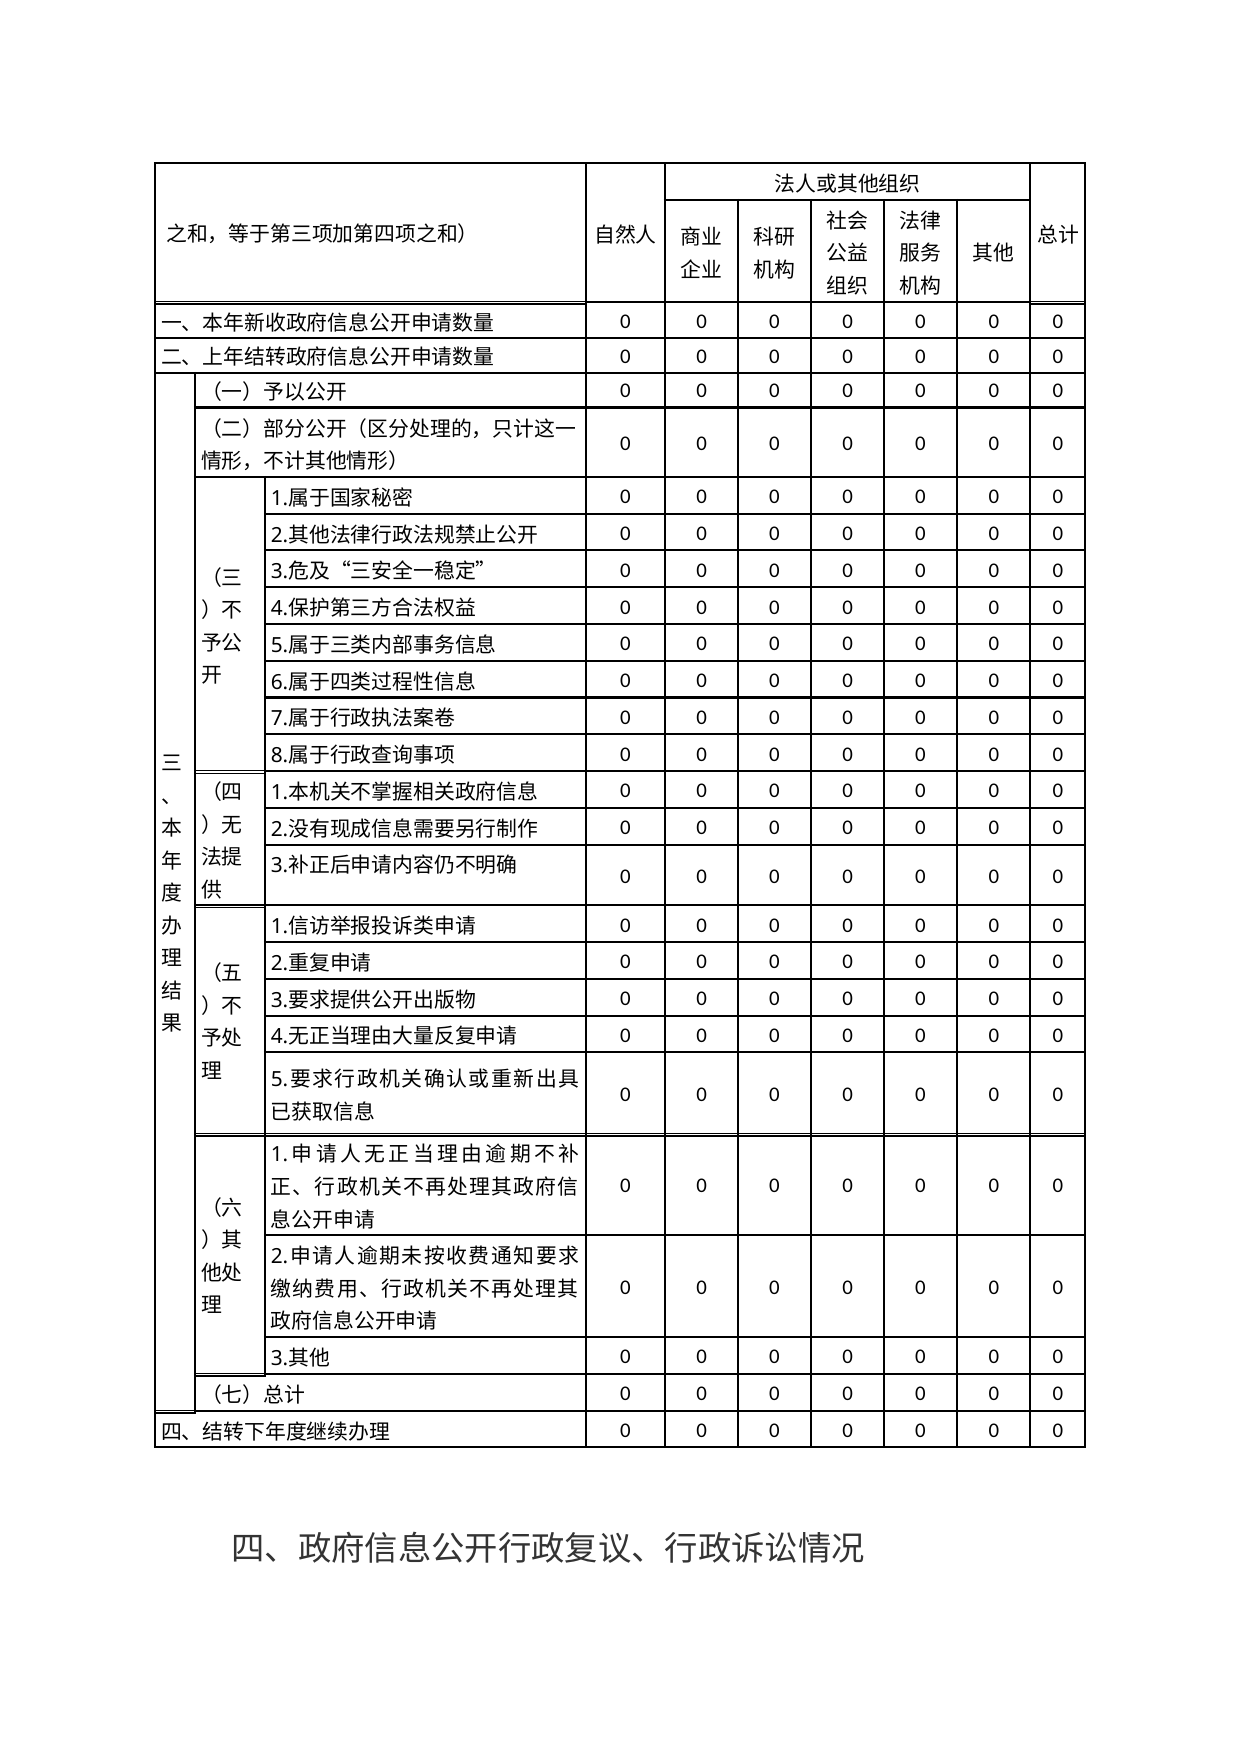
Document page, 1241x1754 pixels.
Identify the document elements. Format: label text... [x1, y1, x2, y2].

table_cell （三）不予公开 [196, 478, 264, 770]
table_cell 0 [666, 772, 737, 807]
table_cell 0 [1031, 662, 1084, 696]
table_cell 0 [587, 906, 664, 941]
table_cell 0 [1031, 515, 1084, 549]
text 四、政府信息公开行政复议、行政诉讼情况 [187, 1513, 1053, 1578]
table_cell 0 [1031, 409, 1084, 476]
table_cell 0 [812, 303, 883, 337]
table_cell 1.信访举报投诉类申请 [266, 906, 585, 941]
table_cell 0 [666, 1338, 737, 1373]
table_cell 0 [885, 662, 956, 696]
table_cell 0 [885, 699, 956, 733]
table_cell 0 [885, 1375, 956, 1409]
table_cell 0 [1031, 809, 1084, 843]
table_cell 0 [958, 409, 1029, 476]
table_cell 0 [666, 1412, 737, 1446]
table_cell 0 [812, 339, 883, 372]
table_cell 0 [739, 478, 810, 512]
table_cell 0 [885, 1137, 956, 1234]
table_cell 0 [587, 515, 664, 549]
table_cell 0 [739, 906, 810, 941]
table_cell 0 [812, 551, 883, 586]
table_cell 3.要求提供公开出版物 [266, 980, 585, 1014]
table_cell 0 [739, 1338, 810, 1373]
table_cell 0 [958, 980, 1029, 1014]
table_cell 0 [885, 374, 956, 406]
table_cell 0 [958, 478, 1029, 512]
table_cell 一、本年新收政府信息公开申请数量 [156, 305, 585, 337]
table_cell 0 [587, 1017, 664, 1051]
table_cell 0 [812, 478, 883, 512]
table_cell （六）其他处理 [196, 1137, 264, 1373]
table_cell 0 [666, 625, 737, 659]
table_cell 0 [666, 409, 737, 476]
table_cell 0 [958, 846, 1029, 904]
table_cell 0 [885, 551, 956, 586]
table_cell 0 [1031, 1338, 1084, 1373]
table_cell 0 [885, 980, 956, 1014]
table_cell 0 [812, 515, 883, 549]
table_cell 0 [739, 772, 810, 807]
table_cell （二）部分公开（区分处理的，只计这一情形，不计其他情形） [196, 409, 585, 476]
table_cell 0 [587, 478, 664, 512]
table_cell 0 [1031, 1375, 1084, 1409]
table_cell 0 [587, 1236, 664, 1336]
table_cell 0 [958, 588, 1029, 623]
table_cell 0 [885, 1338, 956, 1373]
table_cell 0 [1031, 906, 1084, 941]
table_cell （五）不予处理 [196, 908, 264, 1132]
table_cell 8.属于行政查询事项 [266, 735, 585, 770]
table_cell 0 [739, 809, 810, 843]
table_cell 0 [885, 339, 956, 372]
table_cell 0 [958, 1375, 1029, 1409]
table_cell 0 [958, 906, 1029, 941]
table_cell 0 [812, 1017, 883, 1051]
table_cell 0 [1031, 374, 1084, 406]
table_cell 0 [885, 846, 956, 904]
table_cell 0 [739, 625, 810, 659]
table_cell 0 [666, 1375, 737, 1409]
table_cell 0 [1031, 1017, 1084, 1051]
table_cell 二、上年结转政府信息公开申请数量 [156, 339, 585, 372]
table_cell 0 [587, 772, 664, 807]
table_cell 0 [1031, 625, 1084, 659]
table_cell 0 [885, 478, 956, 512]
table_cell 0 [812, 735, 883, 770]
table_cell 0 [885, 735, 956, 770]
table_cell 0 [812, 1236, 883, 1336]
table_cell 0 [739, 515, 810, 549]
table_cell 3.其他 [266, 1338, 585, 1373]
table_cell 社会公益组织 [812, 201, 883, 301]
table_cell 0 [958, 303, 1029, 337]
table_cell 0 [1031, 1412, 1084, 1446]
table_cell 0 [958, 809, 1029, 843]
table_cell 0 [666, 699, 737, 733]
table_cell 0 [587, 1053, 664, 1132]
table_cell 0 [739, 339, 810, 372]
table_cell 0 [885, 943, 956, 978]
table_cell 5.要求行政机关确认或重新出具已获取信息 [266, 1053, 585, 1132]
table_cell 0 [666, 1017, 737, 1051]
table_cell 0 [739, 943, 810, 978]
table_cell 0 [587, 662, 664, 696]
table_cell 1.本机关不掌握相关政府信息 [266, 772, 585, 807]
table_cell 0 [812, 906, 883, 941]
table_cell 0 [1031, 846, 1084, 904]
table_cell 3.危及“三安全一稳定” [266, 551, 585, 586]
table_cell 0 [958, 1137, 1029, 1234]
table_cell 0 [885, 1053, 956, 1132]
table_cell 0 [587, 1412, 664, 1446]
table_cell 0 [666, 339, 737, 372]
table_cell 0 [885, 303, 956, 337]
table_cell 法律服务机构 [885, 201, 956, 301]
table_cell 0 [739, 1017, 810, 1051]
table_cell 0 [958, 662, 1029, 696]
table_cell 其他 [958, 201, 1029, 301]
table_cell 2.其他法律行政法规禁止公开 [266, 515, 585, 549]
table_cell 0 [587, 1338, 664, 1373]
table_cell 0 [739, 699, 810, 733]
table_cell （四）无法提供 [196, 774, 264, 904]
table_cell 0 [666, 846, 737, 904]
table_cell 0 [587, 625, 664, 659]
table_cell 0 [812, 1338, 883, 1373]
table_cell 0 [1031, 1137, 1084, 1234]
table_cell 0 [1031, 980, 1084, 1014]
table_cell 0 [958, 1338, 1029, 1373]
table_cell 0 [587, 809, 664, 843]
table_cell 总计 [1031, 164, 1084, 301]
table_cell 0 [666, 1236, 737, 1336]
table_cell 0 [666, 515, 737, 549]
table_cell 0 [587, 588, 664, 623]
table_cell 0 [958, 699, 1029, 733]
table_cell 四、结转下年度继续办理 [156, 1412, 585, 1446]
table_cell 0 [739, 1236, 810, 1336]
table_cell 0 [587, 303, 664, 337]
table_cell 0 [666, 809, 737, 843]
table_cell 三、本年度办理结果 [156, 374, 194, 1409]
table_cell 0 [958, 735, 1029, 770]
table_cell 0 [739, 1412, 810, 1446]
table_cell 0 [885, 625, 956, 659]
table_cell 0 [885, 515, 956, 549]
table_cell 0 [739, 1375, 810, 1409]
table_cell 0 [666, 1053, 737, 1132]
table_cell 0 [739, 980, 810, 1014]
table_cell 0 [1031, 588, 1084, 623]
table_cell 0 [885, 1412, 956, 1446]
table_cell 0 [666, 551, 737, 586]
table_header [156, 164, 585, 301]
table_cell 0 [1031, 772, 1084, 807]
table_cell 4.无正当理由大量反复申请 [266, 1017, 585, 1051]
table_cell 0 [1031, 943, 1084, 978]
table_cell 0 [958, 1412, 1029, 1446]
table_cell 2.没有现成信息需要另行制作 [266, 809, 585, 843]
table_cell 0 [587, 339, 664, 372]
table_cell 0 [1031, 478, 1084, 512]
table_cell 5.属于三类内部事务信息 [266, 625, 585, 659]
table_cell 3.补正后申请内容仍不明确 [266, 846, 585, 904]
table_cell 0 [958, 772, 1029, 807]
table_cell （七）总计 [196, 1375, 585, 1409]
table_cell 0 [739, 303, 810, 337]
table_cell 0 [666, 662, 737, 696]
table_cell 2.申请人逾期未按收费通知要求缴纳费用、行政机关不再处理其政府信息公开申请 [266, 1236, 585, 1336]
table_cell 0 [812, 409, 883, 476]
table_cell （一）予以公开 [196, 374, 585, 406]
table_cell 0 [812, 943, 883, 978]
table_cell 0 [739, 735, 810, 770]
table_cell 0 [958, 1017, 1029, 1051]
table_cell 2.重复申请 [266, 943, 585, 978]
table_cell 0 [885, 588, 956, 623]
table_cell 0 [666, 478, 737, 512]
table_cell 0 [587, 980, 664, 1014]
table_cell 0 [958, 515, 1029, 549]
table_cell 0 [587, 846, 664, 904]
table_cell 0 [812, 1137, 883, 1234]
table_cell 0 [587, 735, 664, 770]
table_cell 4.保护第三方合法权益 [266, 588, 585, 623]
table_cell 0 [885, 809, 956, 843]
table_cell 0 [1031, 339, 1084, 372]
table_cell 6.属于四类过程性信息 [266, 662, 585, 696]
table_cell 0 [739, 551, 810, 586]
table_cell 0 [812, 662, 883, 696]
table_cell 0 [812, 1053, 883, 1132]
table_cell 0 [666, 980, 737, 1014]
table_cell 0 [739, 374, 810, 406]
table_cell 0 [958, 1053, 1029, 1132]
table_cell 0 [666, 303, 737, 337]
table_cell 0 [587, 551, 664, 586]
table_cell 0 [1031, 1053, 1084, 1132]
table_cell 0 [666, 588, 737, 623]
table_cell 0 [885, 772, 956, 807]
table_cell 0 [587, 1375, 664, 1409]
table_cell 0 [812, 846, 883, 904]
table_cell 0 [958, 551, 1029, 586]
table_cell 0 [812, 699, 883, 733]
table_cell 0 [958, 339, 1029, 372]
table_cell 0 [812, 1412, 883, 1446]
table_cell 0 [885, 409, 956, 476]
table_cell 0 [587, 374, 664, 406]
table_cell 0 [812, 625, 883, 659]
table_cell 0 [812, 1375, 883, 1409]
table_cell 1.申请人无正当理由逾期不补正、行政机关不再处理其政府信息公开申请 [266, 1137, 585, 1234]
table_cell 自然人 [587, 164, 664, 301]
table_cell 0 [1031, 735, 1084, 770]
table_cell 0 [812, 980, 883, 1014]
table_cell 0 [587, 1137, 664, 1234]
table_cell 0 [587, 699, 664, 733]
table_cell 0 [666, 374, 737, 406]
table_cell 0 [885, 906, 956, 941]
table_cell 0 [812, 374, 883, 406]
table_cell 0 [739, 662, 810, 696]
table_cell 0 [666, 1137, 737, 1234]
table_cell 科研 机构 [739, 201, 810, 301]
table_cell 0 [812, 588, 883, 623]
table_cell 商业 企业 [666, 201, 737, 301]
table_cell 0 [666, 943, 737, 978]
table_cell 0 [885, 1236, 956, 1336]
table_cell 0 [1031, 1236, 1084, 1336]
table_cell 0 [812, 809, 883, 843]
table_cell 0 [587, 409, 664, 476]
table_cell 0 [958, 943, 1029, 978]
table_cell 0 [739, 588, 810, 623]
table_cell 0 [666, 906, 737, 941]
table_cell 0 [739, 409, 810, 476]
table_cell 0 [958, 374, 1029, 406]
table_cell 0 [812, 772, 883, 807]
table_cell 0 [1031, 551, 1084, 586]
table_cell 0 [666, 735, 737, 770]
table_cell 法人或其他组织 [666, 164, 1029, 199]
table_cell 1.属于国家秘密 [266, 478, 585, 512]
table_cell 0 [1031, 305, 1084, 337]
table_cell 7.属于行政执法案卷 [266, 699, 585, 733]
table_cell 0 [587, 943, 664, 978]
table_cell 0 [1031, 699, 1084, 733]
table_cell 0 [885, 1017, 956, 1051]
table_cell 0 [739, 1137, 810, 1234]
table_cell 0 [958, 625, 1029, 659]
table_cell 0 [739, 1053, 810, 1132]
table_cell 0 [739, 846, 810, 904]
table_cell 0 [958, 1236, 1029, 1336]
